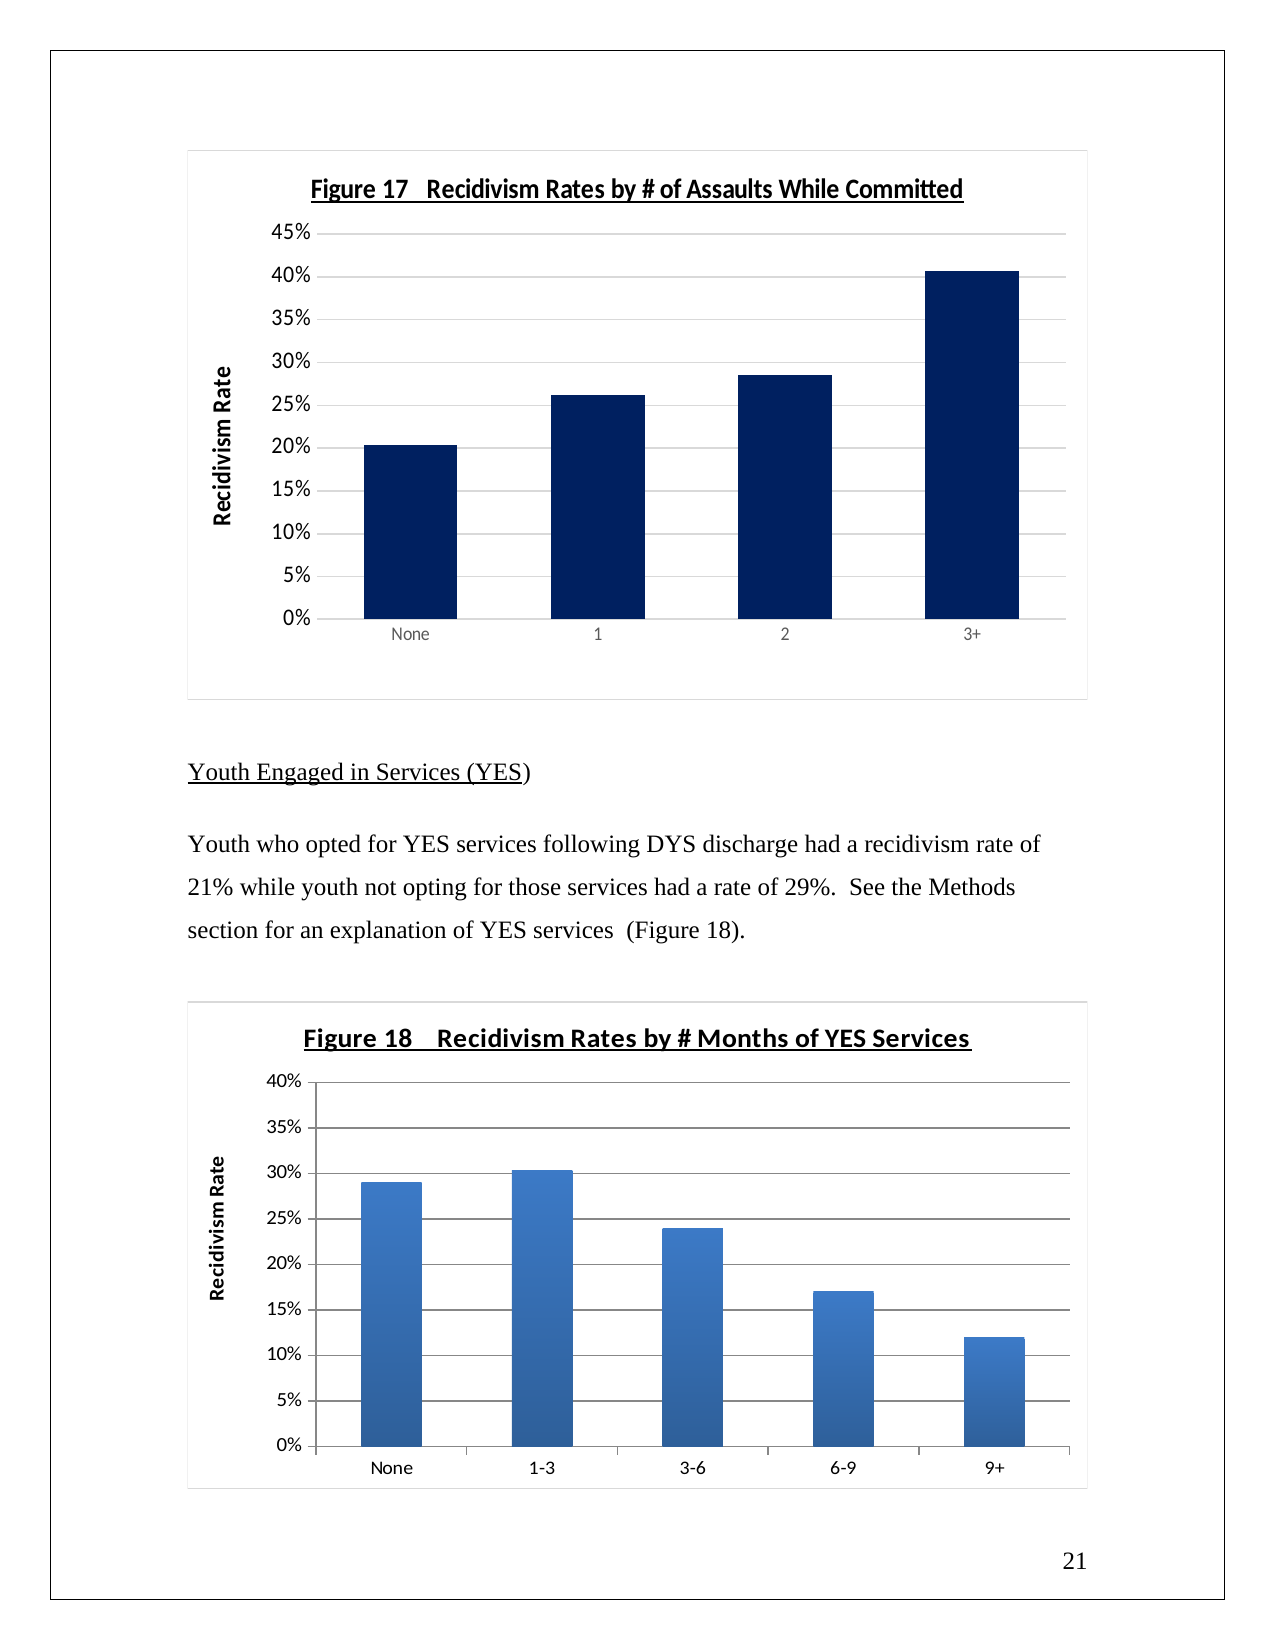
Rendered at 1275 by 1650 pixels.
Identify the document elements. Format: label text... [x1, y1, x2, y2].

text Youth who opted for YES services following DYS discharge had a recidivism rate of 21% while youth not opting for those services had a rate of 29%. See the Methods section for an explanation of YES services (Figure 18). [187, 829, 1087, 944]
text Youth Engaged in Services (YES) [187, 757, 1087, 786]
